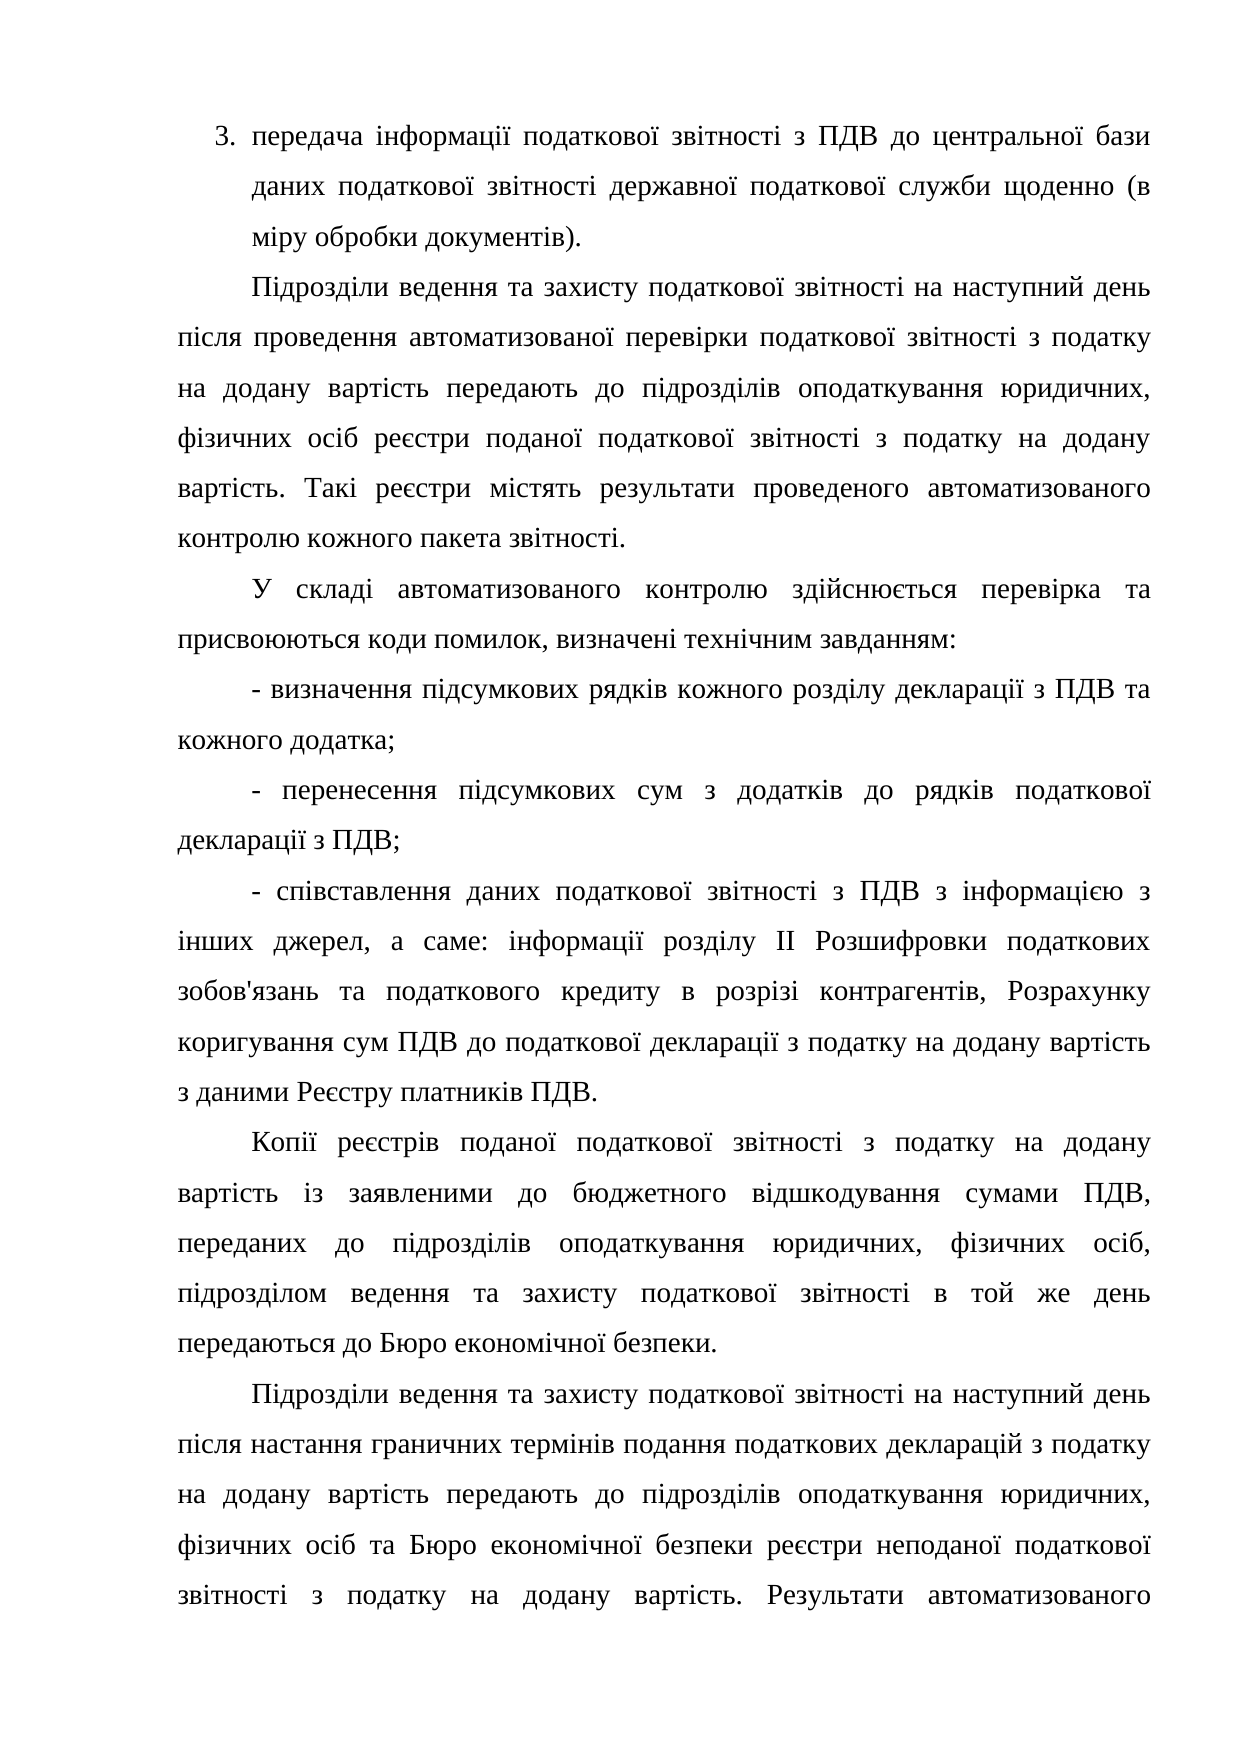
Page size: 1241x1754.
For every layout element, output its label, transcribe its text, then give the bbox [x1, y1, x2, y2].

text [177, 1376, 1152, 1611]
text У складі автоматизованого контролю здійснюється перевірка та присвоюються коди помилок, визначені технічним завданням: [177, 571, 1152, 655]
list передача інформації податкової звітності з ПДВ до центральної бази даних податкової звітності державної податкової служби щоденно (в міру обробки документів). [214, 118, 1152, 252]
text Копії реєстрів поданої податкової звітності з податку на додану вартість із заявленими до бюджетного відшкодування сумами ПДВ, переданих до підрозділів оподаткування юридичних, фізичних осіб, підрозділом ведення та захисту податкової звітності в той же день передаються до Бюро економічної безпеки. [177, 1124, 1152, 1359]
text Підрозділи ведення та захисту податкової звітності на наступний день після проведення автоматизованої перевірки податкової звітності з податку на додану вартість передають до підрозділів оподаткування юридичних, фізичних осіб реєстри поданої податкової звітності з податку на додану вартість. Такі реєстри містять результати проведеного автоматизованого контролю кожного пакета звітності. [177, 269, 1152, 554]
text - визначення підсумкових рядків кожного розділу декларації з ПДВ та кожного додатка; [177, 672, 1152, 755]
text - перенесення підсумкових сум з додатків до рядків податкової декларації з ПДВ; [177, 772, 1152, 856]
text - співставлення даних податкової звітності з ПДВ з інформацією з інших джерел, а саме: інформації розділу II Розшифровки податкових зобов'язань та податкового кредиту в розрізі контрагентів, Розрахунку коригування сум ПДВ до податкової декларації з податку на додану вартість з даними Реєстру платників ПДВ. [177, 873, 1152, 1108]
